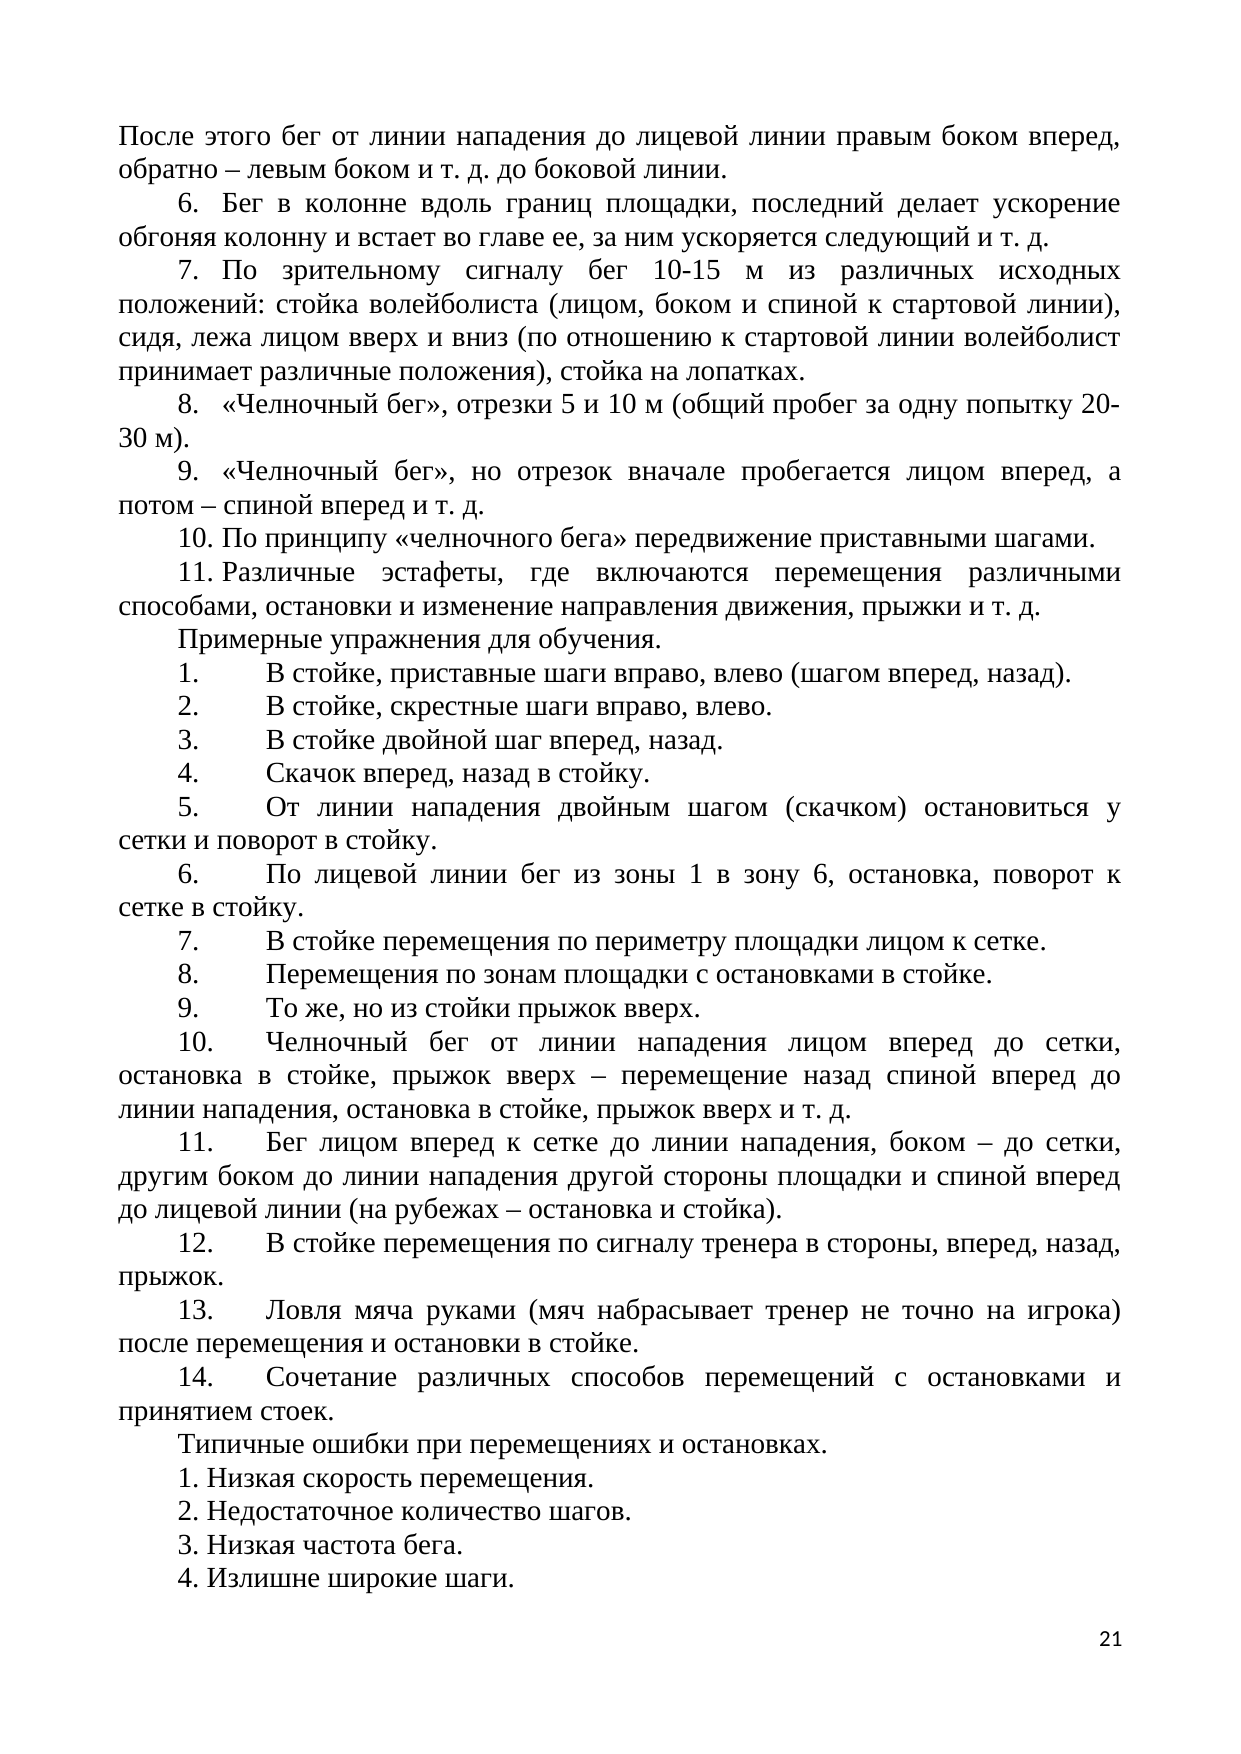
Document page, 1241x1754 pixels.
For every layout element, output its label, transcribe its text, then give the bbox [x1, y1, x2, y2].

list То же, но из стойки прыжок вверх. [118, 990, 1122, 1024]
list Бег в колонне вдоль границ площадки, последний делает ускорение обгоняя колонну и встает во главе ее, за ним ускоряется следующий и т. д. [118, 185, 1122, 252]
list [118, 118, 1122, 185]
list Челночный бег от линии нападения лицом вперед до сетки, остановка в стойке, прыжок вверх – перемещение назад спиной вперед до линии нападения, остановка в стойке, прыжок вверх и т. д. [118, 1024, 1122, 1124]
text 3. Низкая частота бега. [118, 1527, 1122, 1560]
list По лицевой линии бег из зоны 1 в зону 6, остановка, поворот к сетке в стойку. [118, 856, 1122, 923]
text Примерные упражнения для обучения. [118, 621, 1122, 655]
list По принципу «челночного бега» передвижение приставными шагами. [118, 521, 1122, 554]
list В стойке, приставные шаги вправо, влево (шагом вперед, назад). [118, 655, 1122, 688]
list В стойке, скрестные шаги вправо, влево. [118, 688, 1122, 722]
list В стойке двойной шаг вперед, назад. [118, 722, 1122, 755]
list «Челночный бег», отрезки 5 и 10 м (общий пробег за одну попытку 20-30 м). [118, 386, 1122, 453]
list Ловля мяча руками (мяч набрасывает тренер не точно на игрока) после перемещения и остановки в стойке. [118, 1292, 1122, 1359]
text 2. Недостаточное количество шагов. [118, 1493, 1122, 1527]
list По зрительному сигналу бег 10-15 м из различных исходных положений: стойка волейболиста (лицом, боком и спиной к стартовой линии), сидя, лежа лицом вверх и вниз (по отношению к стартовой линии волейболист принимает различные положения), стойка на лопатках. [118, 252, 1122, 386]
list «Челночный бег», но отрезок вначале пробегается лицом вперед, а потом – спиной вперед и т. д. [118, 453, 1122, 521]
list Скачок вперед, назад в стойку. [118, 755, 1122, 789]
text 1. Низкая скорость перемещения. [118, 1460, 1122, 1493]
list Перемещения по зонам площадки с остановками в стойке. [118, 957, 1122, 990]
list В стойке перемещения по сигналу тренера в стороны, вперед, назад, прыжок. [118, 1225, 1122, 1292]
list Бег лицом вперед к сетке до линии нападения, боком – до сетки, другим боком до линии нападения другой стороны площадки и спиной вперед до лицевой линии (на рубежах – остановка и стойка). [118, 1124, 1122, 1225]
text 4. Излишне широкие шаги. [118, 1560, 1122, 1594]
list Различные эстафеты, где включаются перемещения различными способами, остановки и изменение направления движения, прыжки и т. д. [118, 554, 1122, 621]
text Типичные ошибки при перемещениях и остановках. [118, 1426, 1122, 1460]
list В стойке перемещения по периметру площадки лицом к сетке. [118, 923, 1122, 957]
list Сочетание различных способов перемещений с остановками и принятием стоек. [118, 1359, 1122, 1426]
list От линии нападения двойным шагом (скачком) остановиться у сетки и поворот в стойку. [118, 789, 1122, 856]
